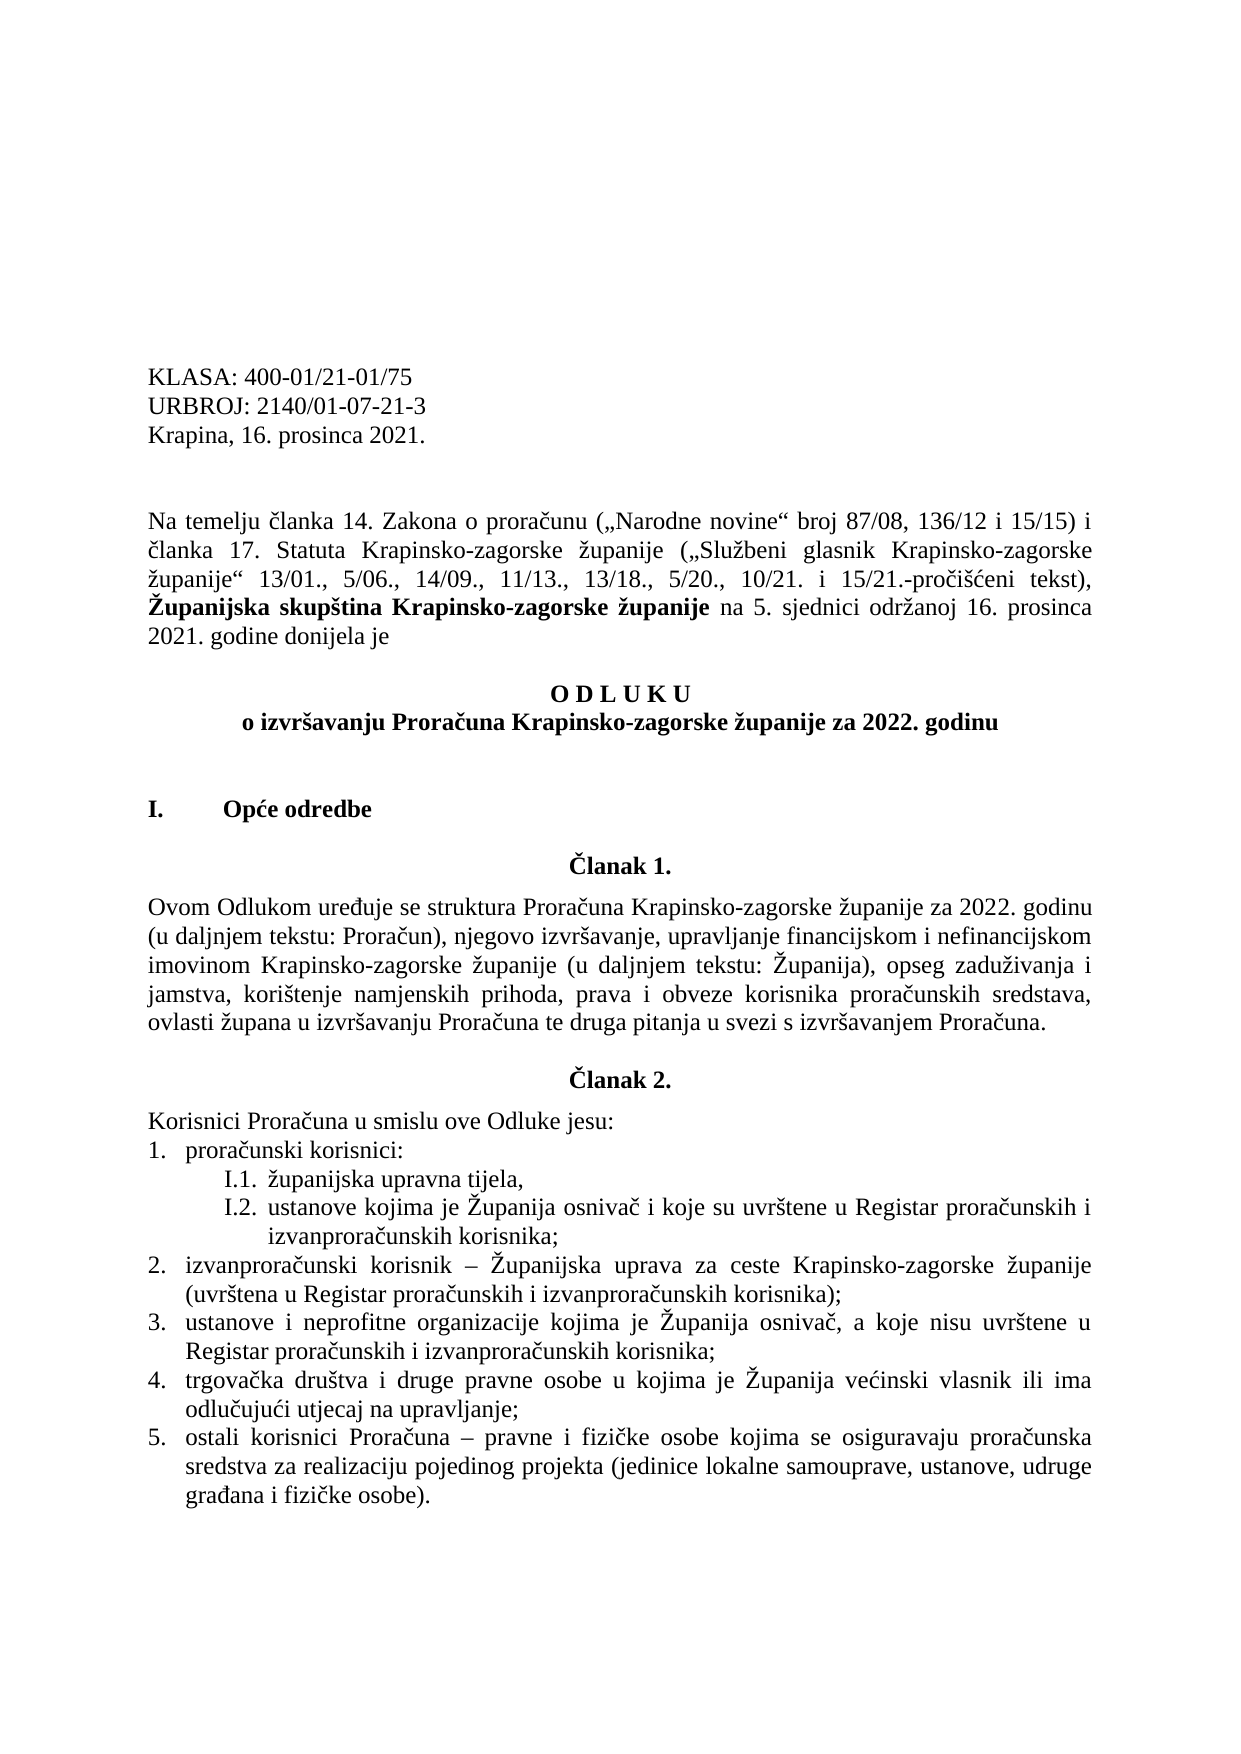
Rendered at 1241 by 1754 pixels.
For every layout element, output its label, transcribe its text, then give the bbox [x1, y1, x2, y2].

list ustanove kojima je Županija osnivač i koje su uvrštene u Registar proračunskih i izvanproračunskih korisnika; [224, 1192, 1092, 1250]
list županijska upravna tijela, [224, 1164, 1092, 1192]
text Ovom Odlukom uređuje se struktura Proračuna Krapinsko-zagorske županije za 2022. godinu (u daljnjem tekstu: Proračun), njegovo izvršavanje, upravljanje financijskom i nefinancijskom imovinom Krapinsko-zagorske županije (u daljnjem tekstu: Županija), opseg zaduživanja i jamstva, korištenje namjenskih prihoda, prava i obveze korisnika proračunskih sredstava, ovlasti župana u izvršavanju Proračuna te druga pitanja u svezi s izvršavanjem Proračuna. [148, 892, 1092, 1036]
list trgovačka društva i druge pravne osobe u kojima je Županija većinski vlasnik ili ima odlučujući utjecaj na upravljanje; [148, 1365, 1092, 1422]
list ustanove i neprofitne organizacije kojima je Županija osnivač, a koje nisu uvrštene u Registar proračunskih i izvanproračunskih korisnika; [148, 1307, 1092, 1365]
text Krapina, 16. prosinca 2021. [148, 420, 1092, 449]
text Članak 1. [148, 851, 1092, 880]
text Korisnici Proračuna u smislu ove Odluke jesu: [148, 1106, 1092, 1135]
subtitle O D L U K U [148, 679, 1092, 707]
list ostali korisnici Proračuna – pravne i fizičke osobe kojima se osiguravaju proračunska sredstva za realizaciju pojedinog projekta (jedinice lokalne samouprave, ustanove, udruge građana i fizičke osobe). [148, 1422, 1092, 1509]
subtitle o izvršavanju Proračuna Krapinsko-zagorske županije za 2022. godinu [148, 707, 1092, 736]
text URBROJ: 2140/01-07-21-3 [148, 391, 1092, 420]
list proračunski korisnici: [148, 1135, 1092, 1164]
text KLASA: 400-01/21-01/75 [148, 362, 1092, 391]
text Članak 2. [148, 1065, 1092, 1094]
list izvanproračunski korisnik – Županijska uprava za ceste Krapinsko-zagorske županije (uvrštena u Registar proračunskih i izvanproračunskih korisnika); [148, 1250, 1092, 1307]
text Na temelju članka 14. Zakona o proračunu („Narodne novine“ broj 87/08, 136/12 i 15/15) i članka 17. Statuta Krapinsko-zagorske županije („Službeni glasnik Krapinsko-zagorske županije“ 13/01., 5/06., 14/09., 11/13., 13/18., 5/20., 10/21. i 15/21.-pročišćeni tekst), Županijska skupština Krapinsko-zagorske županije na 5. sjednici održanoj 16. prosinca 2021. godine donijela je [148, 506, 1092, 650]
list Opće odredbe [148, 794, 1092, 822]
